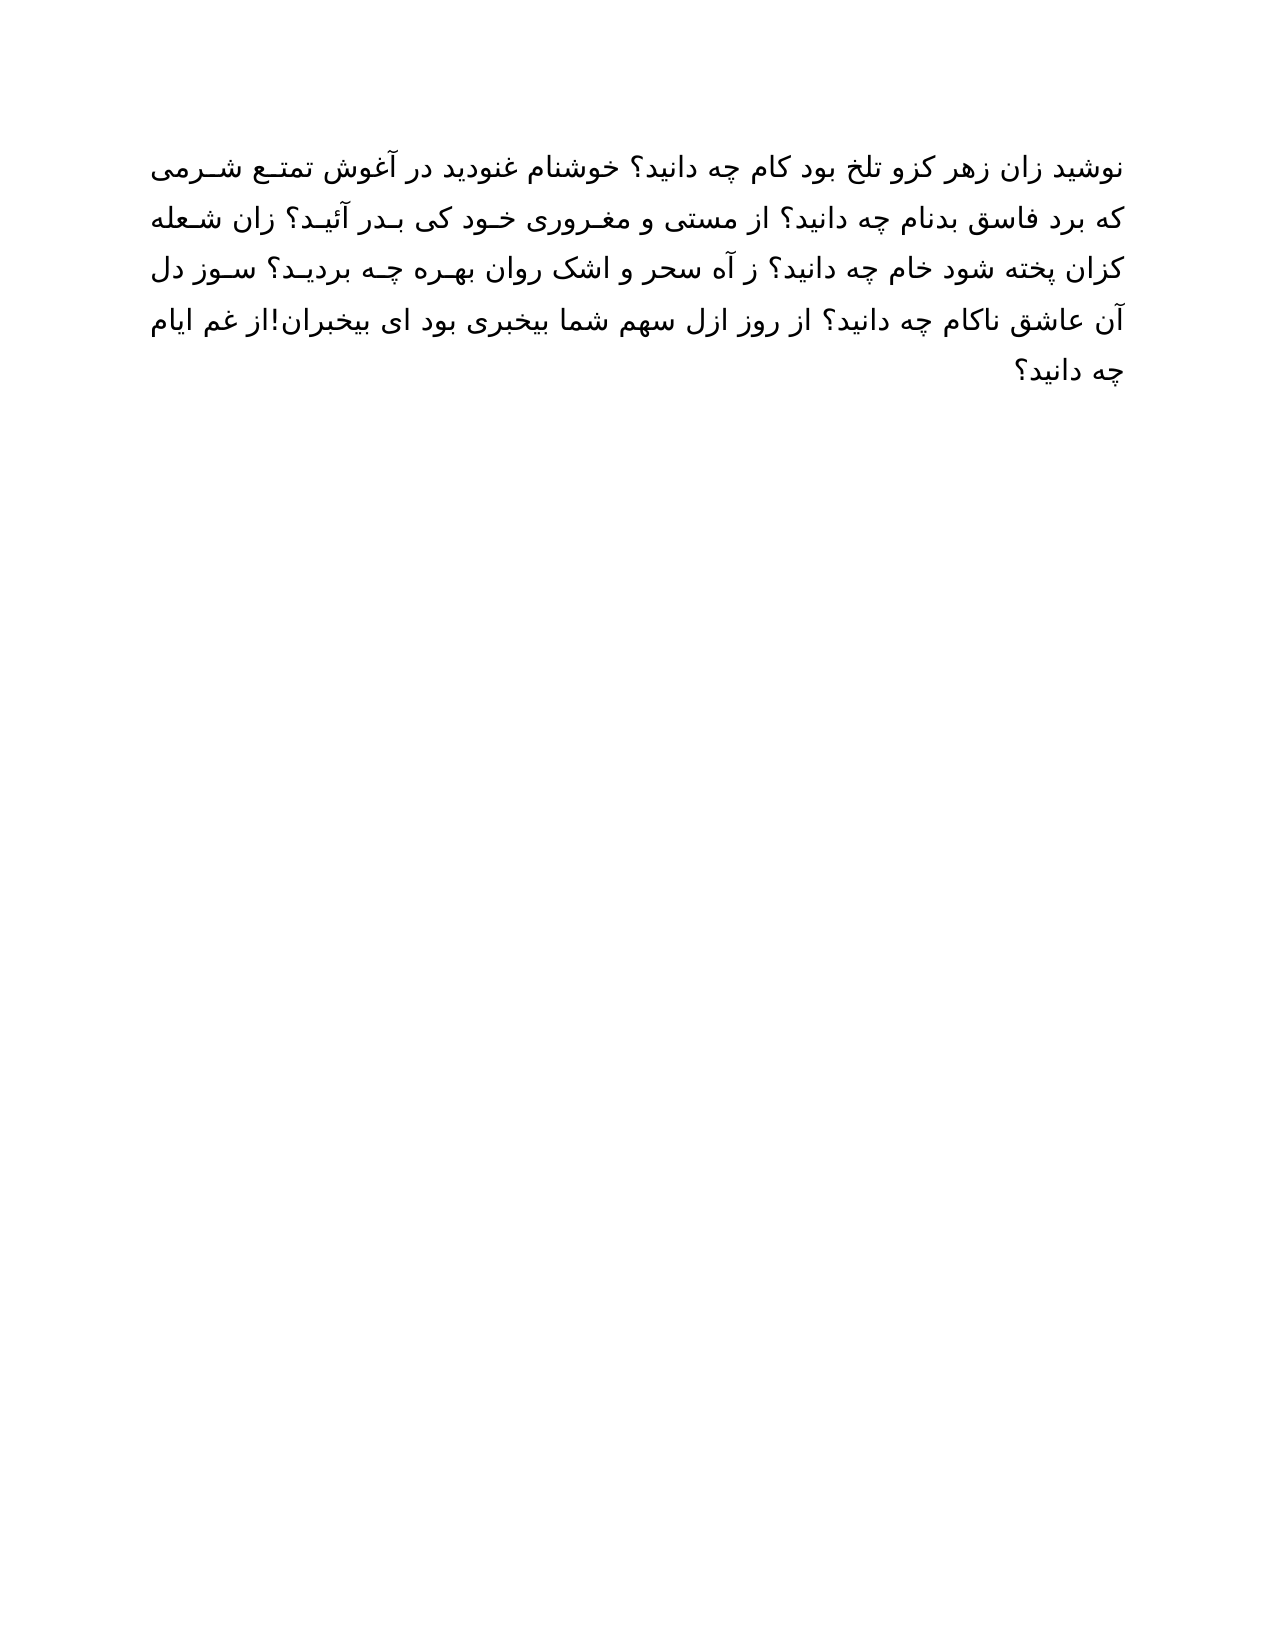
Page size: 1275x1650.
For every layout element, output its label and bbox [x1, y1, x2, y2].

text [150, 150, 1125, 388]
